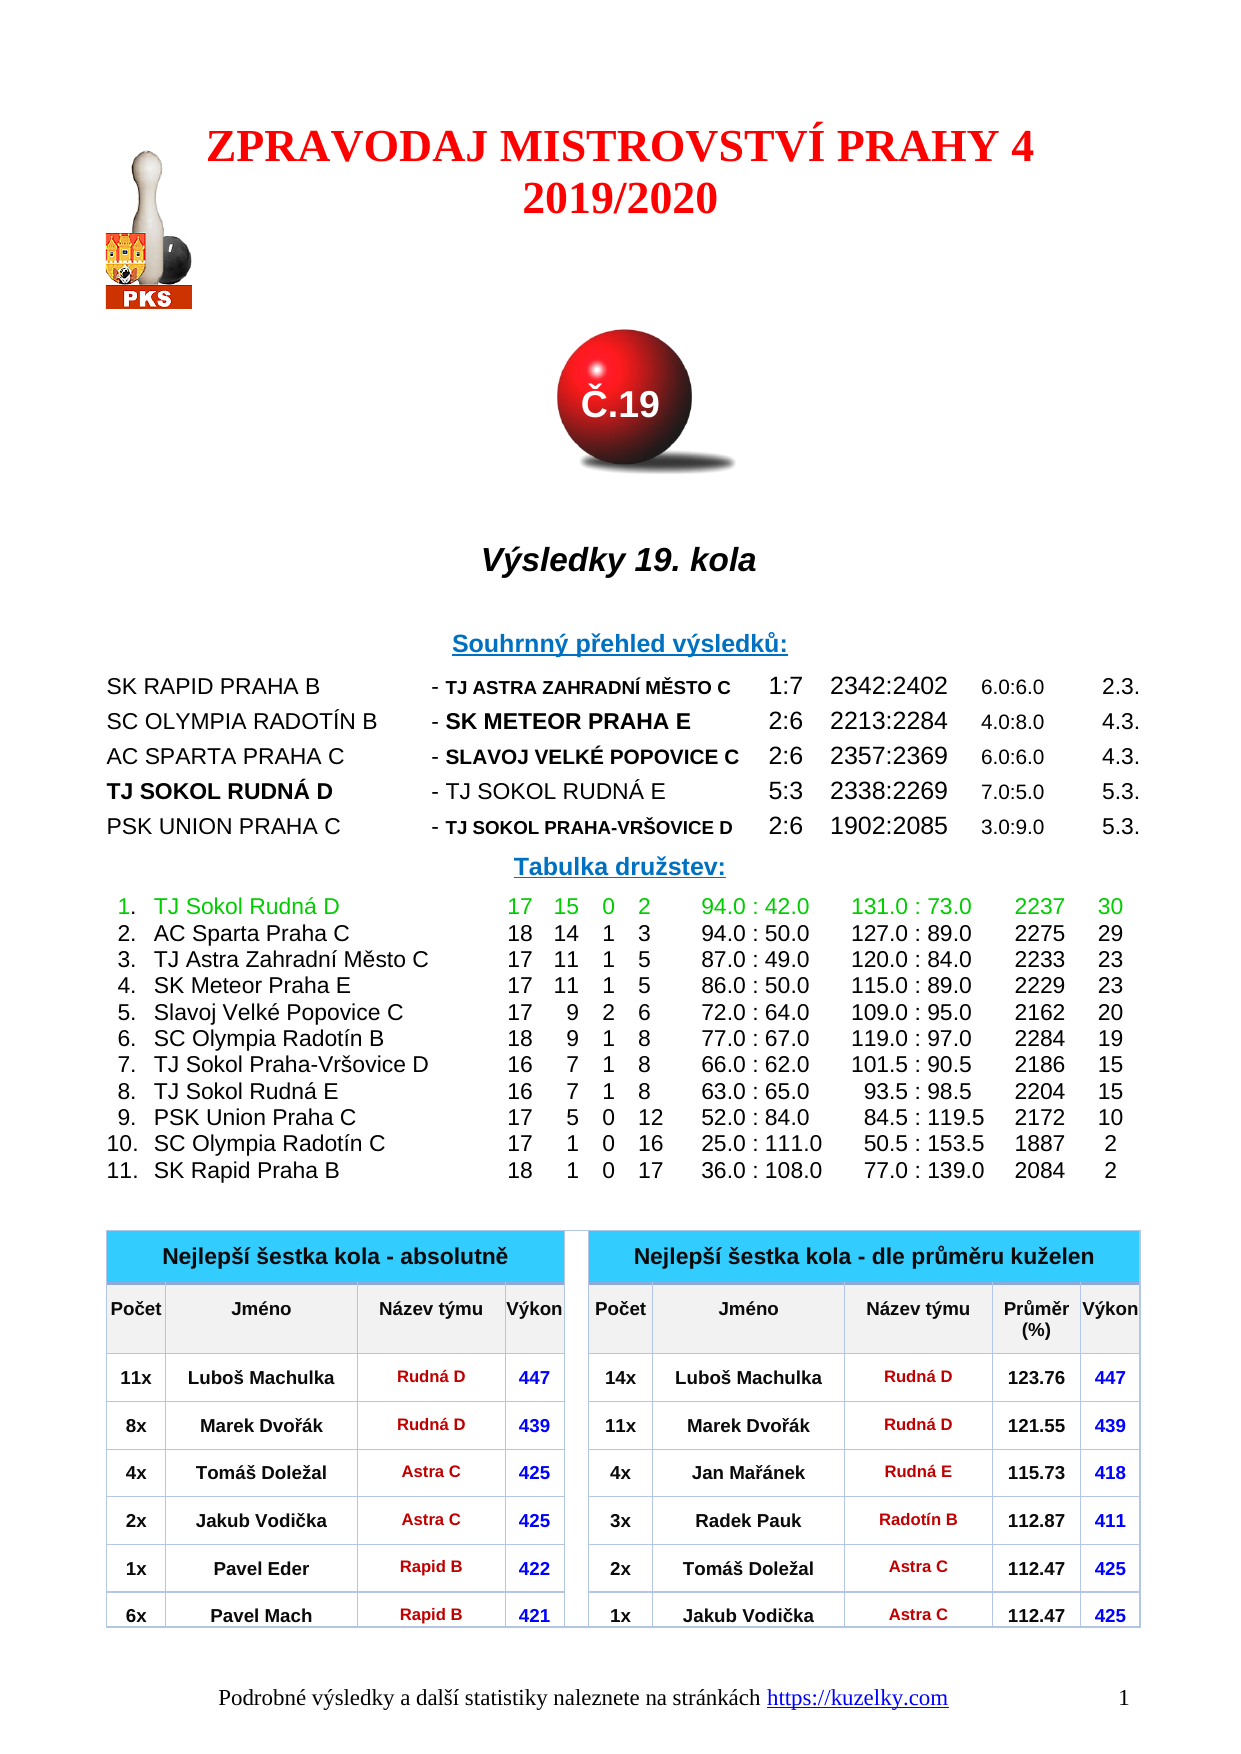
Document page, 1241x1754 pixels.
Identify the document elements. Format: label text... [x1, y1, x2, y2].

text Č.19 [106, 382, 1134, 425]
text 10. SC Olympia Radotín C 17 1 0 16 25.0 : 111.0 50.5 : 153.5 1887 2 [106, 1130, 1134, 1157]
table_cell 6x [107, 1593, 165, 1626]
text 7. TJ Sokol Praha-Vršovice D 16 7 1 8 66.0 : 62.0 101.5 : 90.5 2186 15 [106, 1051, 1134, 1078]
table_cell 425 [1081, 1593, 1139, 1626]
table_cell Jakub Vodička [653, 1593, 844, 1626]
table_cell 422 [506, 1545, 564, 1591]
table_cell 3x [589, 1497, 652, 1544]
text TJ Sokol Rudná D - TJ Sokol Rudná E 5:3 2338:2269 7.0:5.0 5.3. [106, 776, 1134, 804]
text SC Olympia Radotín B - SK Meteor Praha E 2:6 2213:2284 4.0:8.0 4.3. [106, 706, 1134, 734]
text 8. TJ Sokol Rudná E 16 7 1 8 63.0 : 65.0 93.5 : 98.5 2204 15 [106, 1078, 1134, 1104]
table_header [565, 1231, 588, 1626]
table_cell Astra C [845, 1593, 992, 1626]
table_cell Rapid B [358, 1593, 505, 1626]
table_cell Pavel Eder [166, 1545, 357, 1591]
table_cell 14x [589, 1354, 652, 1401]
table_cell Astra C [358, 1450, 505, 1496]
table_cell 418 [1081, 1450, 1139, 1496]
table_cell 112.87 [993, 1497, 1080, 1544]
table_cell 112.47 [993, 1593, 1080, 1626]
table_cell 421 [506, 1593, 564, 1626]
table_cell 2x [589, 1545, 652, 1591]
table_cell Rapid B [358, 1545, 505, 1591]
table_cell Rudná D [358, 1402, 505, 1448]
text 9. PSK Union Praha C 17 5 0 12 52.0 : 84.0 84.5 : 119.5 2172 10 [106, 1104, 1134, 1130]
table_cell Jméno [166, 1285, 357, 1353]
text SK Rapid Praha B - TJ Astra Zahradní Město C 1:7 2342:2402 6.0:6.0 2.3. [106, 671, 1134, 699]
picture [105, 150, 192, 309]
table_cell 123.76 [993, 1354, 1080, 1401]
table_cell Jan Mařánek [653, 1450, 844, 1496]
table_cell Radek Pauk [653, 1497, 844, 1544]
text 1. TJ Sokol Rudná D 17 15 0 2 94.0 : 42.0 131.0 : 73.0 2237 30 [106, 893, 1134, 919]
text 11. SK Rapid Praha B 18 1 0 17 36.0 : 108.0 77.0 : 139.0 2084 2 [106, 1157, 1134, 1183]
table_cell Pavel Mach [166, 1593, 357, 1626]
table_cell Luboš Machulka [653, 1354, 844, 1401]
table_cell Tomáš Doležal [653, 1545, 844, 1591]
table_cell 447 [506, 1354, 564, 1401]
table_cell Počet [589, 1285, 652, 1353]
table_cell Výkon [1081, 1285, 1139, 1353]
table_cell 1x [107, 1545, 165, 1591]
table_cell 11x [589, 1402, 652, 1448]
table_cell Luboš Machulka [166, 1354, 357, 1401]
table_cell Jméno [653, 1285, 844, 1353]
table_cell Název týmu [845, 1285, 992, 1353]
table_cell Jakub Vodička [166, 1497, 357, 1544]
table_cell Radotín B [845, 1497, 992, 1544]
table_cell Rudná D [358, 1354, 505, 1401]
table_cell 425 [506, 1497, 564, 1544]
text 6. SC Olympia Radotín B 18 9 1 8 77.0 : 67.0 119.0 : 97.0 2284 19 [106, 1025, 1134, 1051]
table_cell Výkon [506, 1285, 564, 1353]
table_cell 4x [107, 1450, 165, 1496]
table_cell 4x [589, 1450, 652, 1496]
table_cell Počet [107, 1285, 165, 1353]
text Souhrnný přehled výsledků: [94, 629, 1145, 658]
table_cell Tomáš Doležal [166, 1450, 357, 1496]
table_cell Marek Dvořák [166, 1402, 357, 1448]
table_cell 112.47 [993, 1545, 1080, 1591]
text Výsledky 19. kola [106, 540, 1134, 578]
text Tabulka družstev: [94, 852, 1145, 881]
table_cell 121.55 [993, 1402, 1080, 1448]
table_cell Průměr (%) [993, 1285, 1080, 1353]
table_cell Astra C [845, 1545, 992, 1591]
table_cell 439 [506, 1402, 564, 1448]
table_cell 411 [1081, 1497, 1139, 1544]
table_cell Marek Dvořák [653, 1402, 844, 1448]
table_cell Rudná D [845, 1354, 992, 1401]
table_cell 2x [107, 1497, 165, 1544]
table_cell Název týmu [358, 1285, 505, 1353]
text 5. Slavoj Velké Popovice C 17 9 2 6 72.0 : 64.0 109.0 : 95.0 2162 20 [106, 999, 1134, 1025]
table_cell Rudná E [845, 1450, 992, 1496]
text 2. AC Sparta Praha C 18 14 1 3 94.0 : 50.0 127.0 : 89.0 2275 29 [106, 919, 1134, 946]
table_cell Rudná D [845, 1402, 992, 1448]
text AC Sparta Praha C - Slavoj Velké Popovice C 2:6 2357:2369 6.0:6.0 4.3. [106, 741, 1134, 769]
text 3. TJ Astra Zahradní Město C 17 11 1 5 87.0 : 49.0 120.0 : 84.0 2233 23 [106, 946, 1134, 972]
text PSK Union Praha C - TJ Sokol Praha-Vršovice D 2:6 1902:2085 3.0:9.0 5.3. [106, 811, 1134, 839]
table_header Nejlepší šestka kola - absolutně [107, 1231, 564, 1282]
table_cell 115.73 [993, 1450, 1080, 1496]
table_cell 425 [1081, 1545, 1139, 1591]
table_cell 8x [107, 1402, 165, 1448]
text ZPRAVODAJ MISTROVSTVÍ PRAHY 4 2019/2020 [106, 118, 1134, 223]
table_cell 425 [506, 1450, 564, 1496]
table_cell 11x [107, 1354, 165, 1401]
text 4. SK Meteor Praha E 17 11 1 5 86.0 : 50.0 115.0 : 89.0 2229 23 [106, 972, 1134, 999]
table_cell Astra C [358, 1497, 505, 1544]
table_cell 439 [1081, 1402, 1139, 1448]
table_cell 447 [1081, 1354, 1139, 1401]
table_header Nejlepší šestka kola - dle průměru kuželen [589, 1231, 1139, 1282]
table_cell 1x [589, 1593, 652, 1626]
